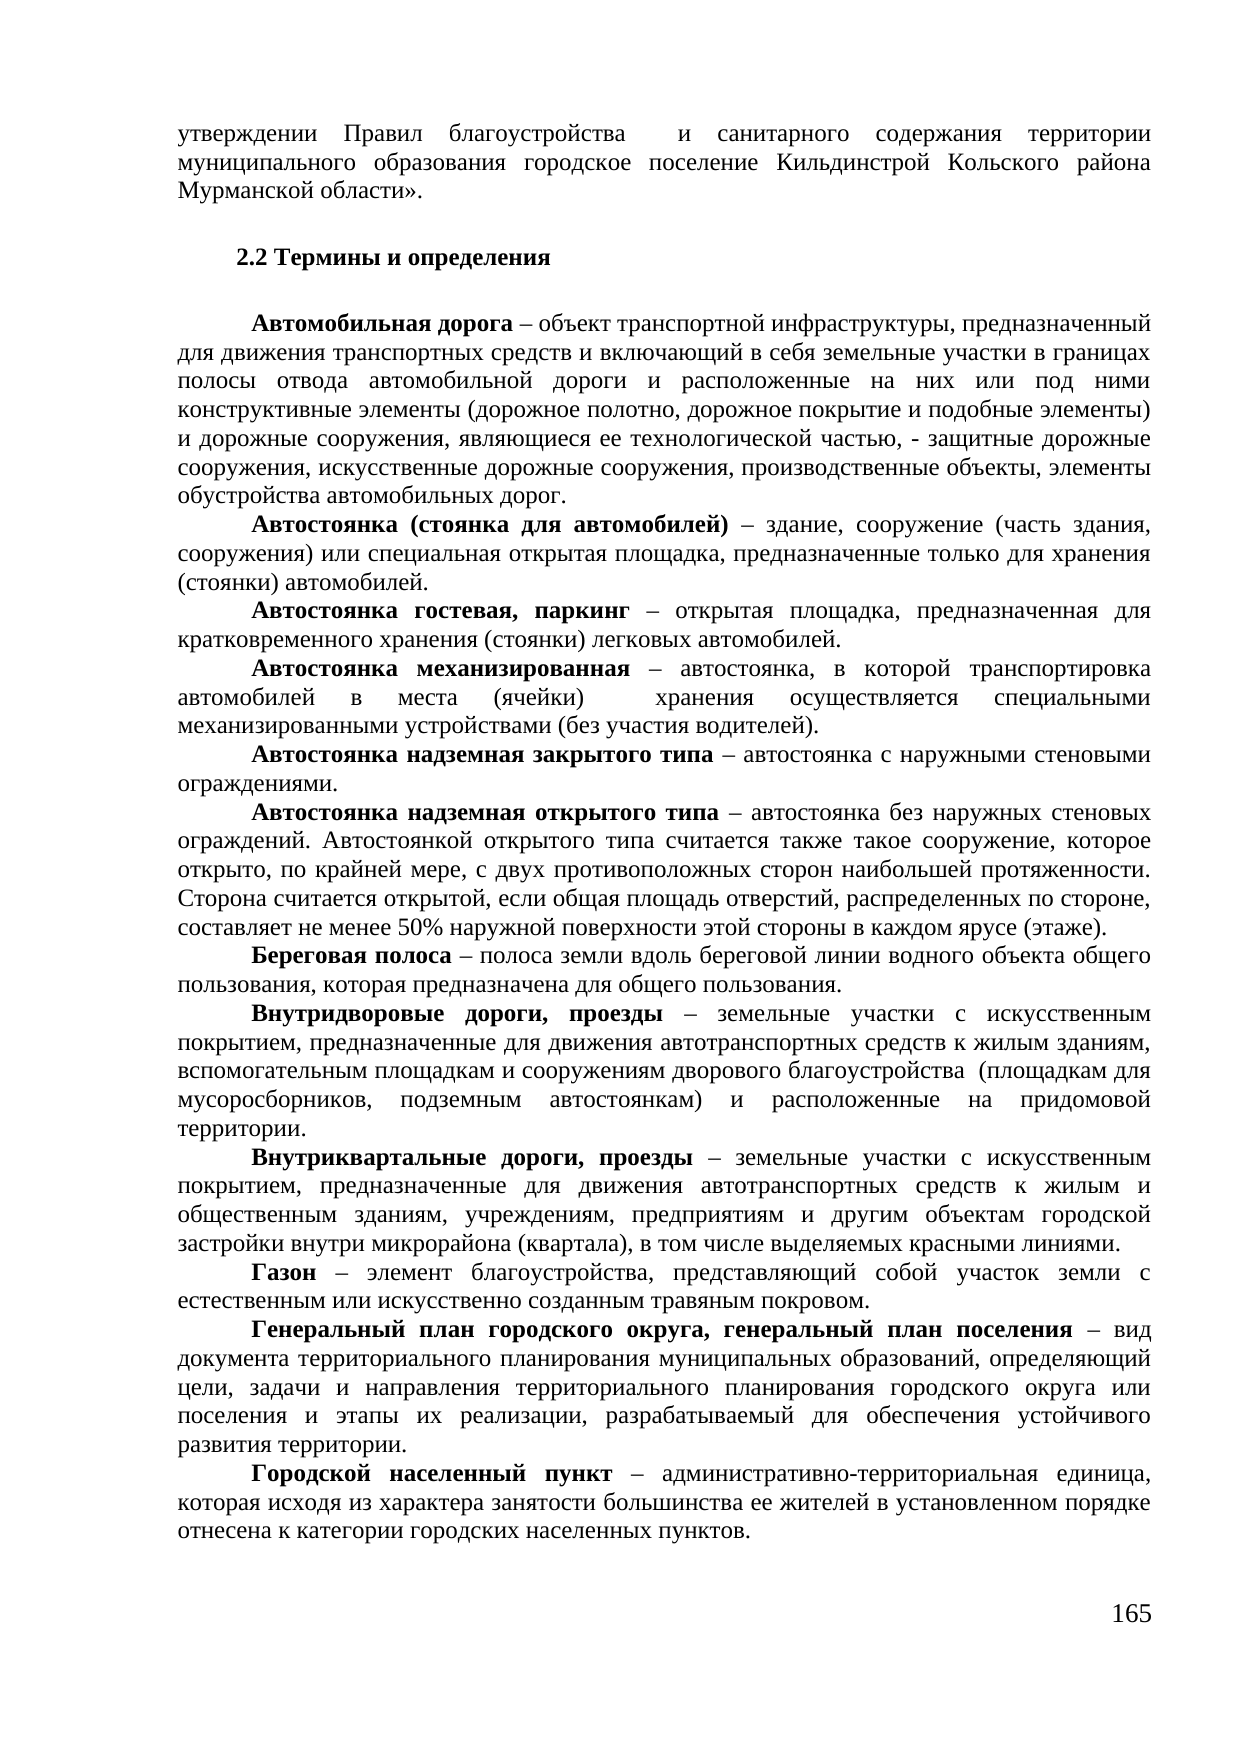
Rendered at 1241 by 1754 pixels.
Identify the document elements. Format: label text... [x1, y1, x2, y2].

list Термины и определения [236, 242, 1107, 271]
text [177, 118, 1152, 204]
text Внутридворовые дороги, проезды – земельные участки с искусственным покрытием, предназначенные для движения автотранспортных средств к жилым зданиям, вспомогательным площадкам и сооружениям дворового благоустройства (площадкам для мусоросборников, подземным автостоянкам) и расположенные на придомовой территории. [177, 998, 1152, 1142]
text Автостоянка механизированная – автостоянка, в которой транспортировка автомобилей в места (ячейки) хранения осуществляется специальными механизированными устройствами (без участия водителей). [177, 653, 1152, 739]
text Генеральный план городского округа, генеральный план поселения – вид документа территориального планирования муниципальных образований, определяющий цели, задачи и направления территориального планирования городского округа или поселения и этапы их реализации, разрабатываемый для обеспечения устойчивого развития территории. [177, 1314, 1152, 1458]
text Автостоянка надземная закрытого типа – автостоянка с наружными стеновыми ограждениями. [177, 739, 1152, 797]
text Автостоянка гостевая, паркинг – открытая площадка, предназначенная для кратковременного хранения (стоянки) легковых автомобилей. [177, 596, 1152, 653]
text Автомобильная дорога – объект транспортной инфраструктуры, предназначенный для движения транспортных средств и включающий в себя земельные участки в границах полосы отвода автомобильной дороги и расположенные на них или под ними конструктивные элементы (дорожное полотно, дорожное покрытие и подобные элементы) и дорожные сооружения, являющиеся ее технологической частью, - защитные дорожные сооружения, искусственные дорожные сооружения, производственные объекты, элементы обустройства автомобильных дорог. [177, 308, 1152, 509]
text Береговая полоса – полоса земли вдоль береговой линии водного объекта общего пользования, которая предназначена для общего пользования. [177, 941, 1152, 998]
text Городской населенный пункт – административно-территориальная единица, которая исходя из характера занятости большинства ее жителей в установленном порядке отнесена к категории городских населенных пунктов. [177, 1458, 1152, 1544]
text Автостоянка надземная открытого типа – автостоянка без наружных стеновых ограждений. Автостоянкой открытого типа считается также такое сооружение, которое открыто, по крайней мере, с двух противоположных сторон наибольшей протяженности. Сторона считается открытой, если общая площадь отверстий, распределенных по стороне, составляет не менее 50% наружной поверхности этой стороны в каждом ярусе (этаже). [177, 797, 1152, 941]
text Внутриквартальные дороги, проезды – земельные участки с искусственным покрытием, предназначенные для движения автотранспортных средств к жилым и общественным зданиям, учреждениям, предприятиям и другим объектам городской застройки внутри микрорайона (квартала), в том числе выделяемых красными линиями. [177, 1142, 1152, 1257]
text Газон – элемент благоустройства, представляющий собой участок земли с естественным или искусственно созданным травяным покровом. [177, 1257, 1152, 1314]
text Автостоянка (стоянка для автомобилей) – здание, сооружение (часть здания, сооружения) или специальная открытая площадка, предназначенные только для хранения (стоянки) автомобилей. [177, 509, 1152, 596]
